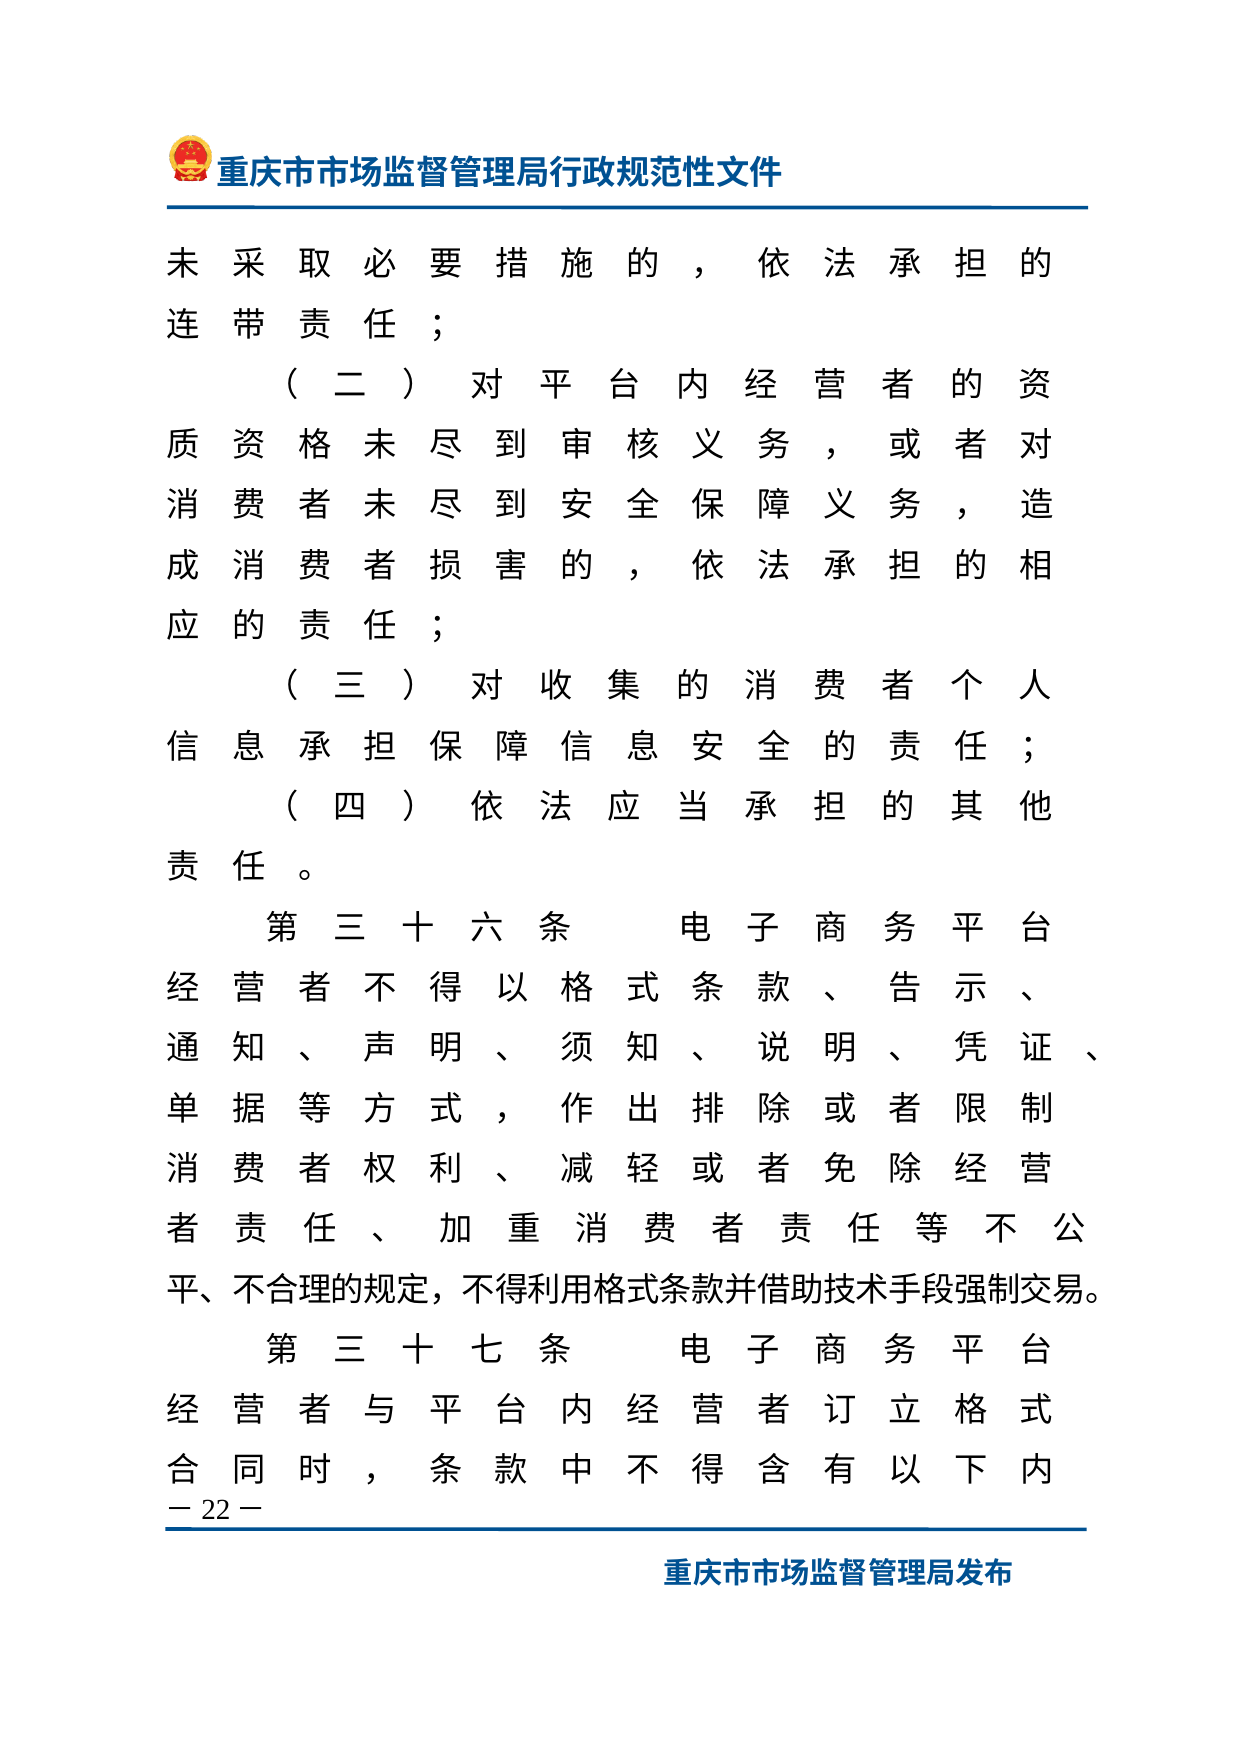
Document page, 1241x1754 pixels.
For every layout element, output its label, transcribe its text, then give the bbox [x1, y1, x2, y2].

text （二）对平台内经营者的资质资格未尽到审核义务，或者对消费者未尽到安全保障义务，造成消费者损害的，依法承担的相应的责任； [167, 352, 1085, 653]
text 第三十七条 电子商务平台经营者与平台内经营者订立格式合同时，条款中不得含有以下内容： [167, 1317, 1085, 1497]
picture [165, 134, 216, 185]
text （一）知道或者应当知道平台内经营者提供服务不符合保障人身、财产安全的要求，或者有其他侵害消费者合法权益行为，未采取必要措施的，依法承担的连带责任； [167, 231, 1085, 352]
text （四）依法应当承担的其他责任。 [167, 774, 1085, 894]
text （三）对收集的消费者个人信息承担保障信息安全的责任； [167, 653, 1085, 774]
text 第三十六条 电子商务平台经营者不得以格式条款、告示、通知、声明、须知、说明、凭证、单据等方式，作出排除或者限制消费者权利、减轻或者免除经营者责任、加重消费者责任等不公平、不合理的规定，不得利用格式条款并借助技术手段强制交易。 [167, 894, 1085, 1317]
